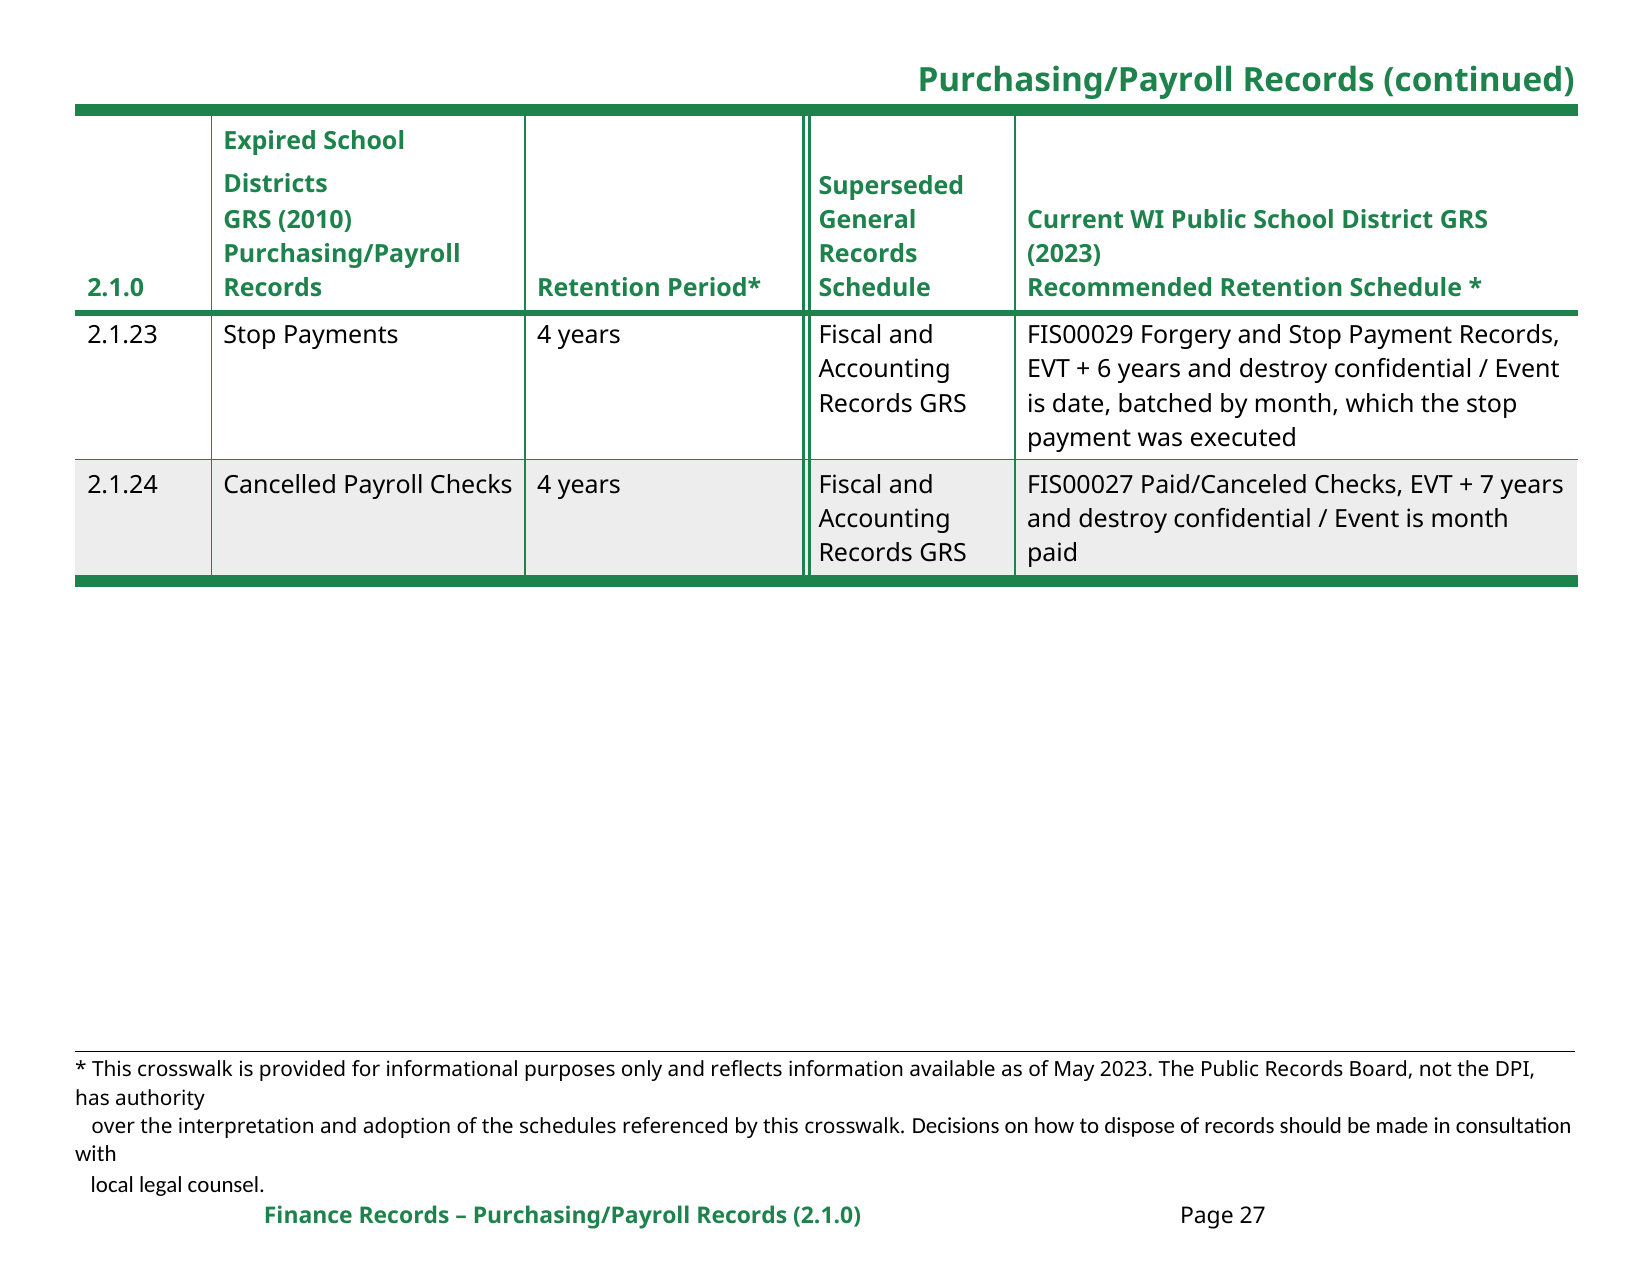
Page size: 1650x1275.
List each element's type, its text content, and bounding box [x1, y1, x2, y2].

table_cell Stop Payments [212, 316, 524, 459]
table_header Expired School Districts GRS (2010) Purchasing/Payroll Records [212, 116, 524, 310]
table_cell Cancelled Payroll Checks [212, 460, 524, 575]
table_cell 4 years [526, 316, 802, 459]
table_cell 2.1.24 [75, 460, 211, 575]
table_cell FIS00027 Paid/Canceled Checks, EVT + 7 years and destroy confidential / Event is month paid [1016, 460, 1577, 575]
table_cell Fiscal and Accounting Records GRS [811, 316, 1014, 459]
table_header Superseded General Records Schedule [811, 116, 1014, 310]
table_cell 2.1.23 [75, 316, 211, 459]
table_cell 4 years [526, 460, 802, 575]
table_cell FIS00029 Forgery and Stop Payment Records, EVT + 6 years and destroy confidential / Event is date, batched by month, which the stop payment was executed [1016, 316, 1577, 459]
table_cell Fiscal and Accounting Records GRS [811, 460, 1014, 575]
table_header Retention Period* [526, 116, 802, 310]
table_header 2.1.0 [75, 116, 211, 310]
table_header Current WI Public School District GRS (2023) Recommended Retention Schedule * [1016, 116, 1577, 310]
